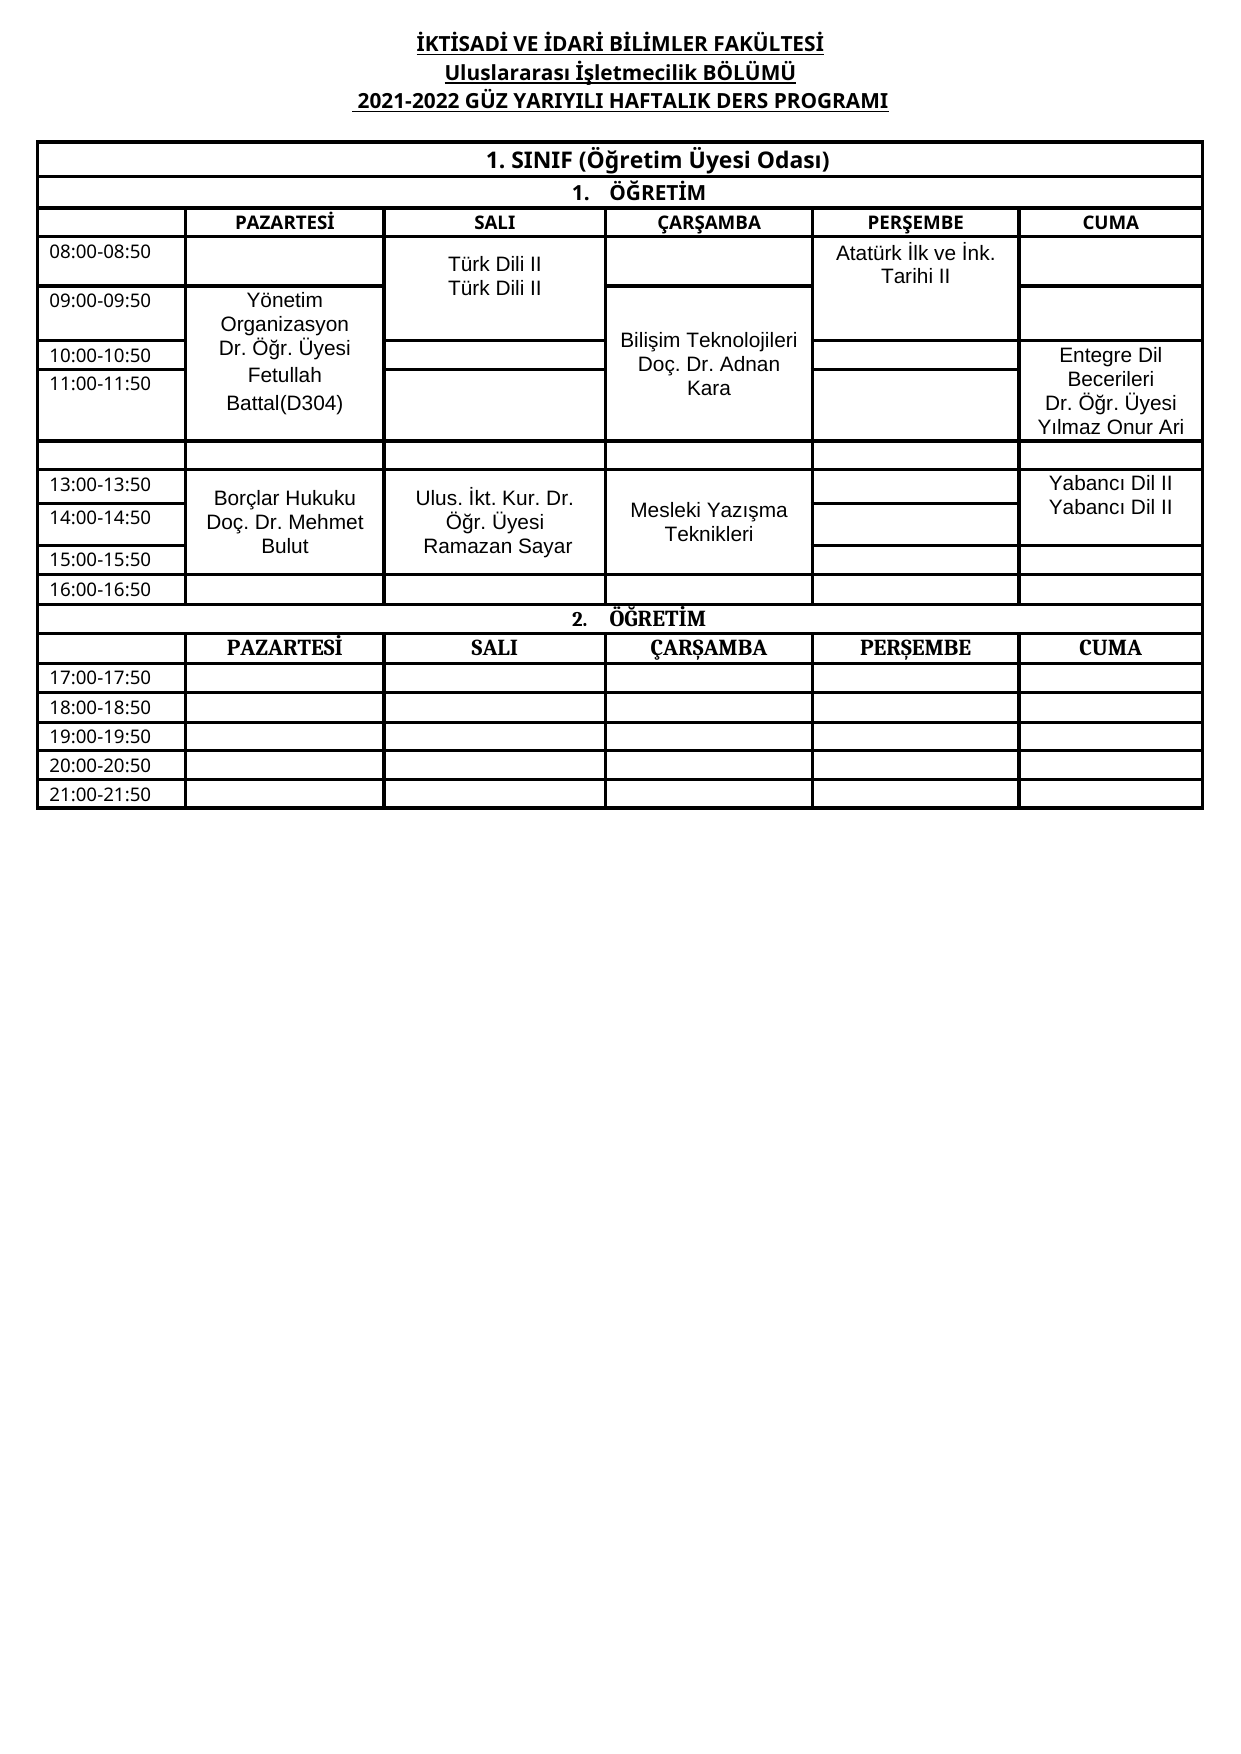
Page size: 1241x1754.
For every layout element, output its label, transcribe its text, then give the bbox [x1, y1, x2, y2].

table_cell Ulus. İkt. Kur. Dr. Öğr. Üyesi Ramazan Sayar [386, 471, 604, 573]
table_cell 15:00-15:50 [39, 547, 184, 573]
table_cell [814, 371, 1017, 439]
table_cell [187, 781, 382, 806]
table_cell [1021, 752, 1201, 778]
text Uluslararası İşletmecilik BÖLÜMÜ [148, 58, 1092, 86]
table_cell [607, 724, 811, 749]
table_cell [39, 210, 184, 235]
table_cell [386, 752, 604, 778]
table_cell 14:00-14:50 [39, 505, 184, 544]
table_cell [607, 752, 811, 778]
table_cell [187, 694, 382, 721]
table_cell [1021, 694, 1201, 721]
table_cell [814, 665, 1017, 691]
table_cell [386, 342, 604, 367]
table_cell [814, 576, 1017, 603]
table_cell [607, 238, 811, 284]
table_cell [1021, 238, 1201, 284]
table_cell [1021, 665, 1201, 691]
table_cell [187, 724, 382, 749]
table_cell PERŞEMBE [814, 635, 1017, 662]
table_cell Mesleki Yazışma Teknikleri [607, 471, 811, 573]
table_cell [607, 576, 811, 603]
text İKTİSADİ VE İDARİ BİLİMLER FAKÜLTESİ [148, 29, 1092, 58]
table_cell [607, 443, 811, 468]
table_cell [39, 443, 184, 468]
table_cell 09:00-09:50 [39, 288, 184, 339]
table_cell [814, 781, 1017, 806]
table_cell SALI [386, 635, 604, 662]
table_cell 17:00-17:50 [39, 665, 184, 691]
table_cell ÖĞRETİM [39, 178, 1201, 206]
table_cell Entegre Dil Becerileri Dr. Öğr. Üyesi Yılmaz Onur Ari [1021, 342, 1201, 439]
table_cell [39, 635, 184, 662]
table_cell [1021, 547, 1201, 573]
table_cell CUMA [1021, 210, 1201, 235]
table_cell Yönetim Organizasyon Dr. Öğr. Üyesi Fetullah Battal(D304) [187, 288, 382, 439]
table_cell [386, 576, 604, 603]
table_cell 08:00-08:50 [39, 238, 184, 284]
table_cell [1021, 576, 1201, 603]
table_cell [386, 781, 604, 806]
table_cell [1021, 443, 1201, 468]
table_cell PAZARTESİ [187, 635, 382, 662]
table_cell Atatürk İlk ve İnk. Tarihi II [814, 238, 1017, 339]
table_cell [386, 694, 604, 721]
table_cell 20:00-20:50 [39, 752, 184, 778]
table_cell [607, 694, 811, 721]
table_cell [814, 724, 1017, 749]
table_cell ÇARŞAMBA [607, 635, 811, 662]
table_cell [386, 665, 604, 691]
table_cell ÖĞRETİM [39, 606, 1201, 632]
table_cell [1021, 781, 1201, 806]
table_cell PERŞEMBE [814, 210, 1017, 235]
table_cell CUMA [1021, 635, 1201, 662]
table_cell [187, 576, 382, 603]
table_cell SALI [386, 210, 604, 235]
table_cell [814, 505, 1017, 544]
table_cell [814, 547, 1017, 573]
table_cell 16:00-16:50 [39, 576, 184, 603]
table_cell [187, 665, 382, 691]
table_cell 19:00-19:50 [39, 724, 184, 749]
table_cell [187, 443, 382, 468]
table_cell [386, 371, 604, 439]
table_cell 21:00-21:50 [39, 781, 184, 806]
table_cell [814, 694, 1017, 721]
table_cell Borçlar Hukuku Doç. Dr. Mehmet Bulut [187, 471, 382, 573]
table_cell Yabancı Dil II Yabancı Dil II [1021, 471, 1201, 544]
table_header 1. SINIF (Öğretim Üyesi Odası) [39, 144, 1201, 175]
table_cell [607, 781, 811, 806]
table_cell Türk Dili II Türk Dili II [386, 238, 604, 339]
table_cell [814, 471, 1017, 502]
table_cell [814, 443, 1017, 468]
table_cell [1021, 288, 1201, 339]
table_cell PAZARTESİ [187, 210, 382, 235]
table_cell 11:00-11:50 [39, 371, 184, 439]
table_cell Bilişim Teknolojileri Doç. Dr. Adnan Kara [607, 288, 811, 439]
table_cell [814, 752, 1017, 778]
table_cell [187, 238, 382, 284]
table_cell [1021, 724, 1201, 749]
table_cell [814, 342, 1017, 367]
table_cell [607, 665, 811, 691]
table_cell [386, 724, 604, 749]
table_cell ÇARŞAMBA [607, 210, 811, 235]
table_cell 18:00-18:50 [39, 694, 184, 721]
table_cell [187, 752, 382, 778]
table_cell [386, 443, 604, 468]
table_cell 13:00-13:50 [39, 471, 184, 502]
table_cell 10:00-10:50 [39, 342, 184, 367]
text 2021-2022 GÜZ YARIYILI HAFTALIK DERS PROGRAMI [148, 86, 1092, 115]
